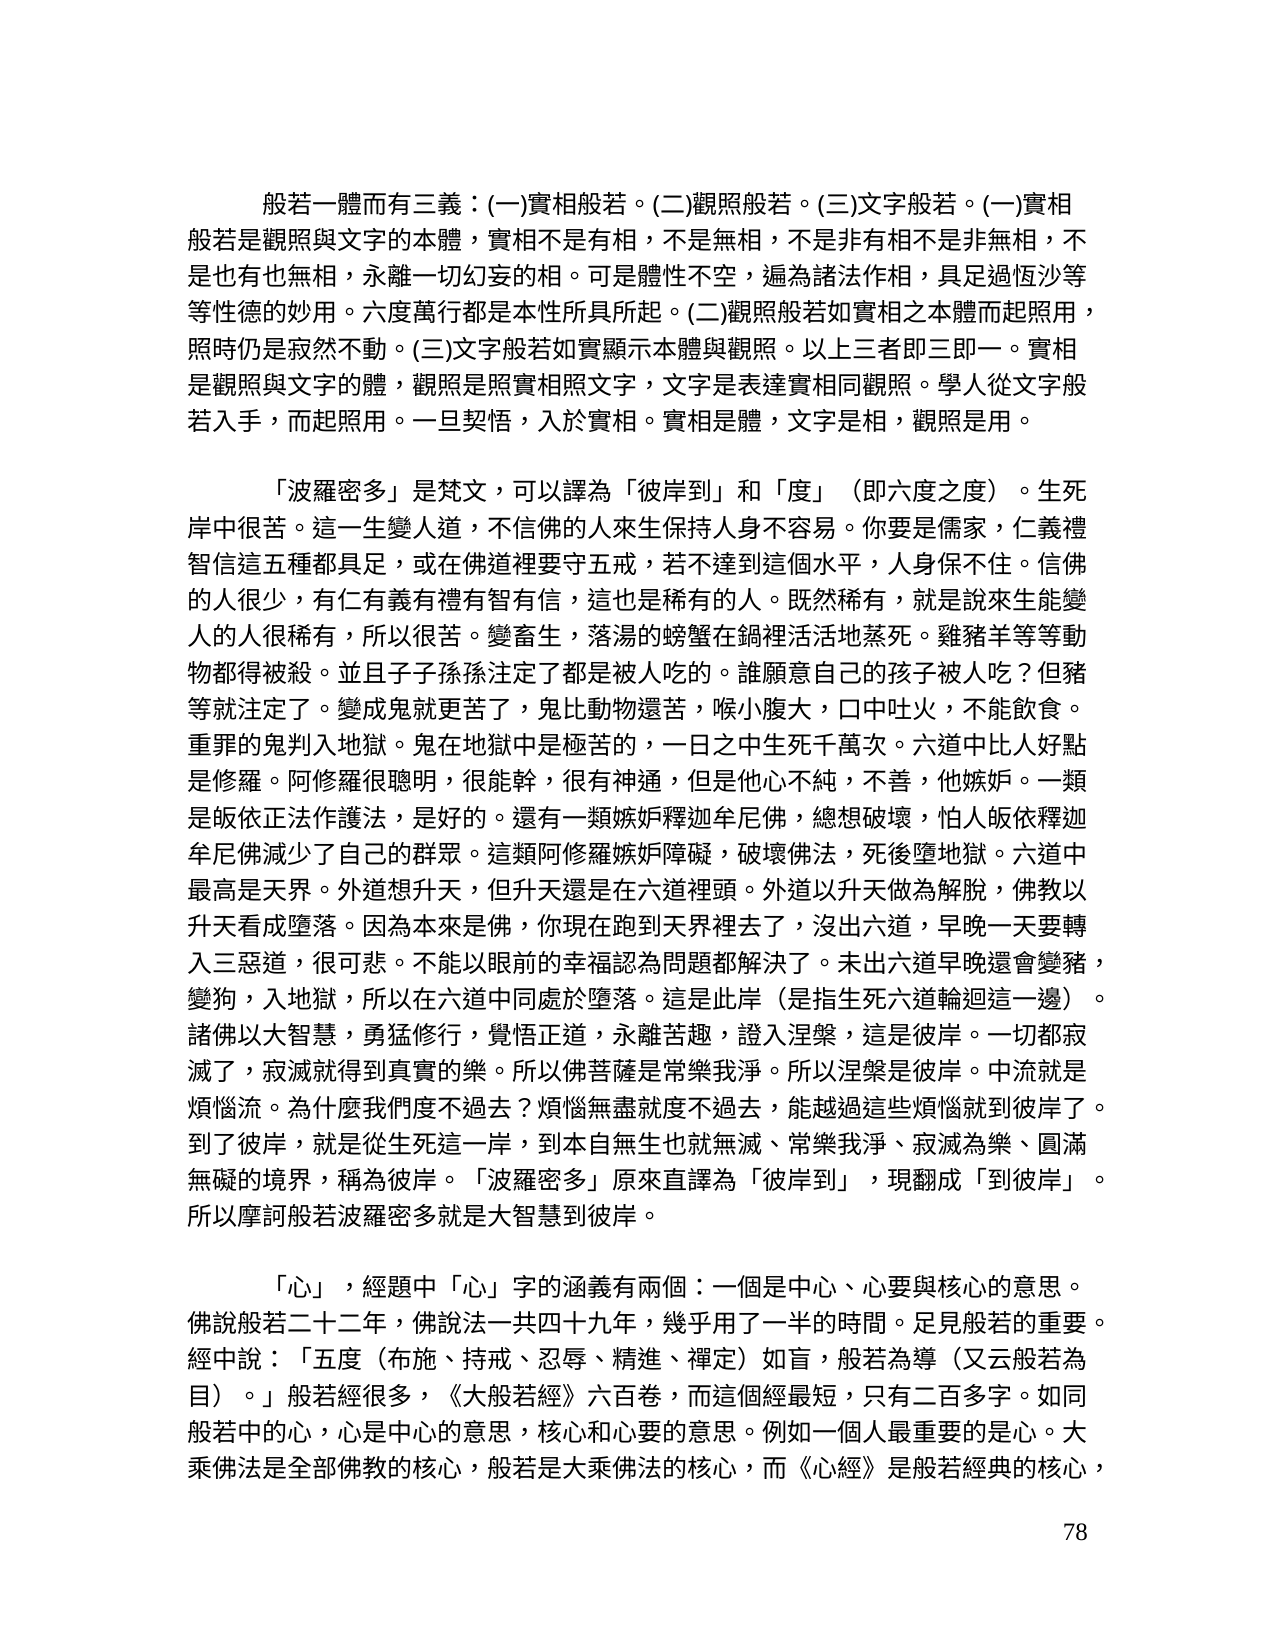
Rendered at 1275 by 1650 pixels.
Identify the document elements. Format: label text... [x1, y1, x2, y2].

text 般若一體而有三義：(一)實相般若。(二)觀照般若。(三)文字般若。(一)實相般若是觀照與文字的本體，實相不是有相，不是無相，不是非有相不是非無相，不是也有也無相，永離一切幻妄的相。可是體性不空，遍為諸法作相，具足過恆沙等等性德的妙用。六度萬行都是本性所具所起。(二)觀照般若如實相之本體而起照用，照時仍是寂然不動。(三)文字般若如實顯示本體與觀照。以上三者即三即一。實相是觀照與文字的體，觀照是照實相照文字，文字是表達實相同觀照。學人從文字般若入手，而起照用。一旦契悟，入於實相。實相是體，文字是相，觀照是用。 [187, 184, 1087, 438]
text 「波羅密多」是梵文，可以譯為「彼岸到」和「度」（即六度之度）。生死岸中很苦。這一生變人道，不信佛的人來生保持人身不容易。你要是儒家，仁義禮智信這五種都具足，或在佛道裡要守五戒，若不達到這個水平，人身保不住。信佛的人很少，有仁有義有禮有智有信，這也是稀有的人。既然稀有，就是說來生能變人的人很稀有，所以很苦。變畜生，落湯的螃蟹在鍋裡活活地蒸死。雞豬羊等等動物都得被殺。並且子子孫孫注定了都是被人吃的。誰願意自己的孩子被人吃？但豬等就注定了。變成鬼就更苦了，鬼比動物還苦，喉小腹大，口中吐火，不能飲食。重罪的鬼判入地獄。鬼在地獄中是極苦的，一日之中生死千萬次。六道中比人好點是修羅。阿修羅很聰明，很能幹，很有神通，但是他心不純，不善，他嫉妒。一類是皈依正法作護法，是好的。還有一類嫉妒釋迦牟尼佛，總想破壞，怕人皈依釋迦牟尼佛減少了自己的群眾。這類阿修羅嫉妒障礙，破壞佛法，死後墮地獄。六道中最高是天界。外道想升天，但升天還是在六道裡頭。外道以升天做為解脫，佛教以升天看成墮落。因為本來是佛，你現在跑到天界裡去了，沒出六道，早晚一天要轉入三惡道，很可悲。不能以眼前的幸福認為問題都解決了。未出六道早晚還會變豬，變狗，入地獄，所以在六道中同處於墮落。這是此岸（是指生死六道輪迴這一邊）。諸佛以大智慧，勇猛修行，覺悟正道，永離苦趣，證入涅槃，這是彼岸。一切都寂滅了，寂滅就得到真實的樂。所以佛菩薩是常樂我淨。所以涅槃是彼岸。中流就是煩惱流。為什麼我們度不過去？煩惱無盡就度不過去，能越過這些煩惱就到彼岸了。到了彼岸，就是從生死這一岸，到本自無生也就無滅、常樂我淨、寂滅為樂、圓滿無礙的境界，稱為彼岸。「波羅密多」原來直譯為「彼岸到」，現翻成「到彼岸」。所以摩訶般若波羅密多就是大智慧到彼岸。 [187, 472, 1087, 1233]
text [187, 1267, 1087, 1485]
